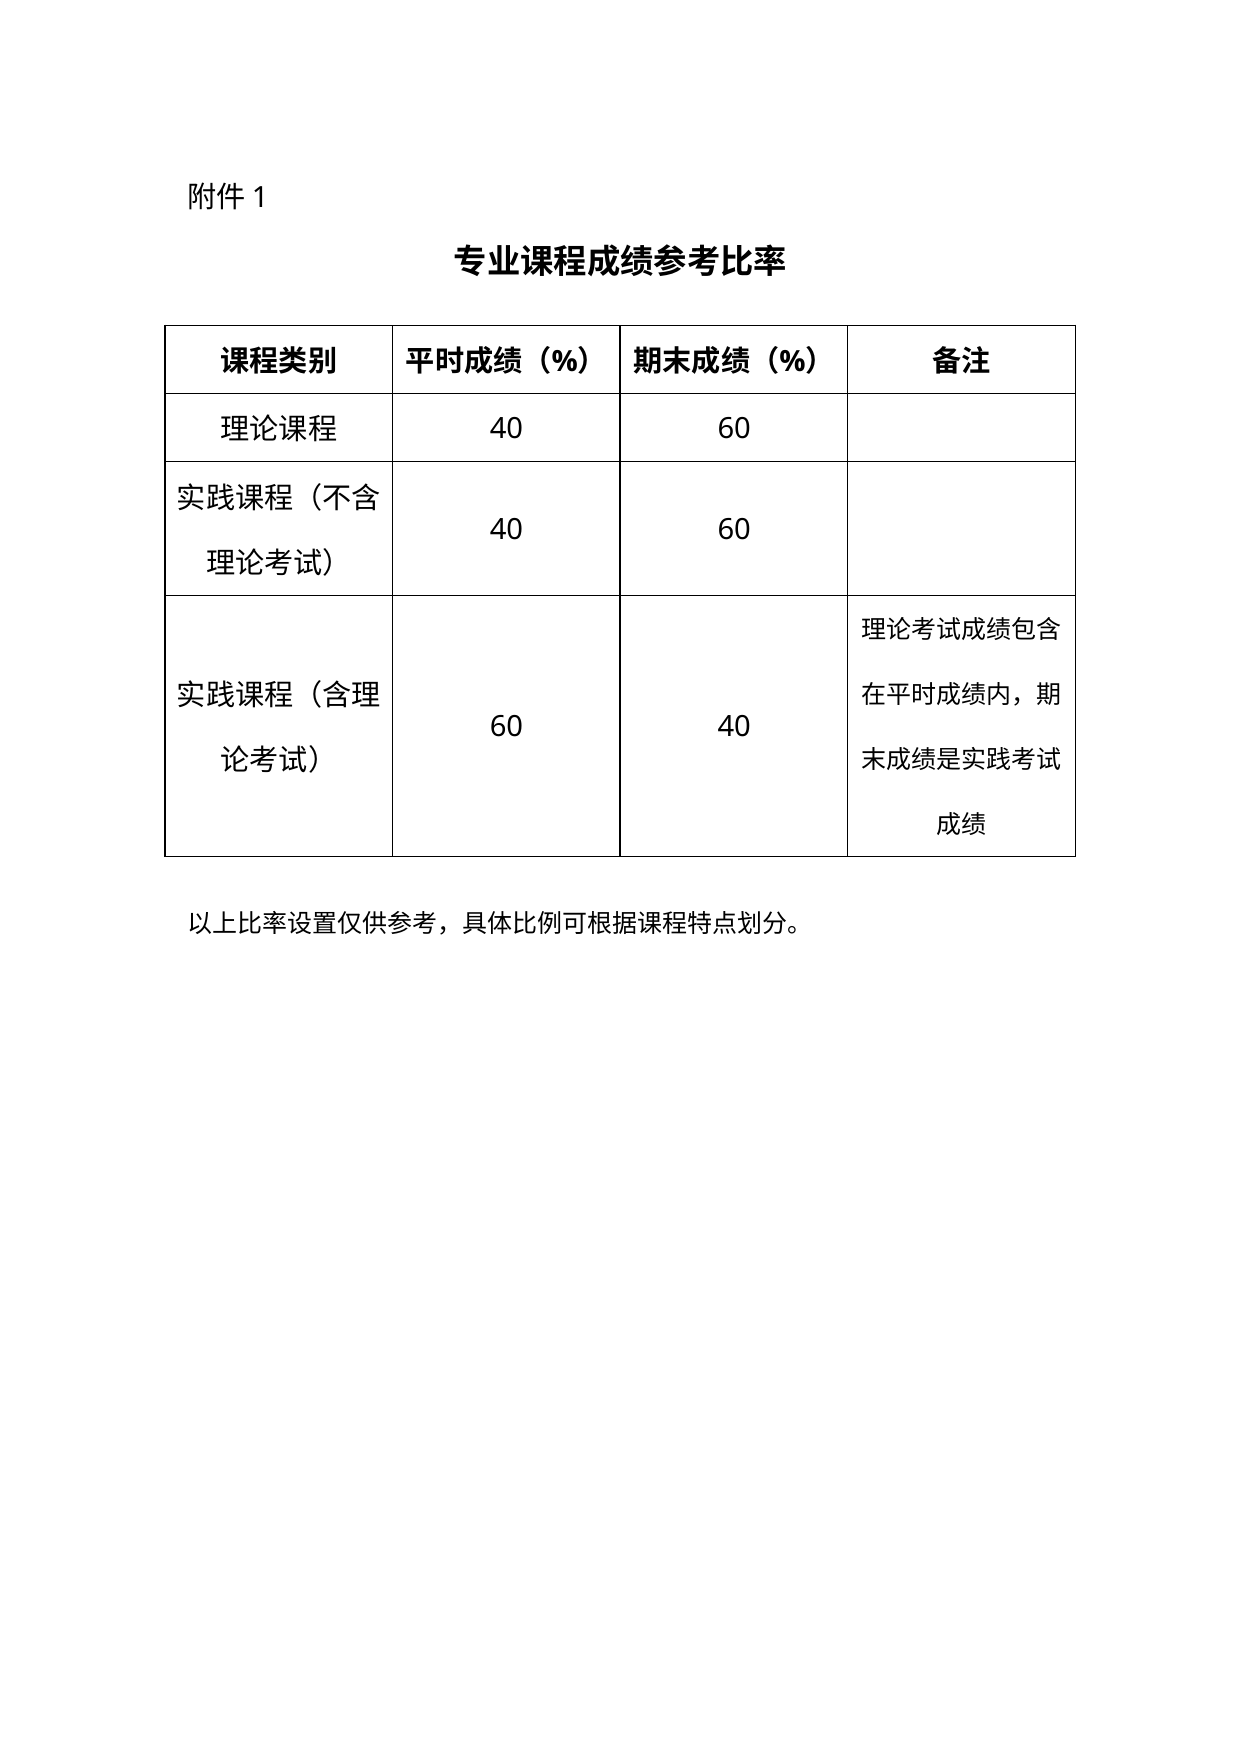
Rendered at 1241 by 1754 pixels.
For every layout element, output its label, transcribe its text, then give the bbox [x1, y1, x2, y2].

table_cell [848, 462, 1075, 594]
table_cell 60 [621, 394, 847, 461]
table_cell [848, 394, 1075, 461]
table_cell 理论考试成绩包含在平时成绩内，期末成绩是实践考试成绩 [848, 596, 1075, 856]
table_cell 40 [621, 596, 847, 856]
table_cell 实践课程（含理论考试） [166, 596, 392, 856]
table_cell 理论课程 [166, 394, 392, 461]
table_cell 60 [621, 462, 847, 594]
table_cell 60 [393, 596, 619, 856]
table_header 课程类别 [166, 326, 392, 392]
text 专业课程成绩参考比率 [187, 227, 1053, 292]
table_header 平时成绩（%） [393, 326, 619, 392]
text 以上比率设置仅供参考，具体比例可根据课程特点划分。 [187, 889, 1053, 954]
table_header 备注 [848, 326, 1075, 392]
text 附件1 [187, 162, 1053, 227]
table_cell 40 [393, 394, 619, 461]
table_cell 40 [393, 462, 619, 594]
table_header 期末成绩（%） [621, 326, 847, 392]
table_cell 实践课程（不含理论考试） [166, 462, 392, 594]
